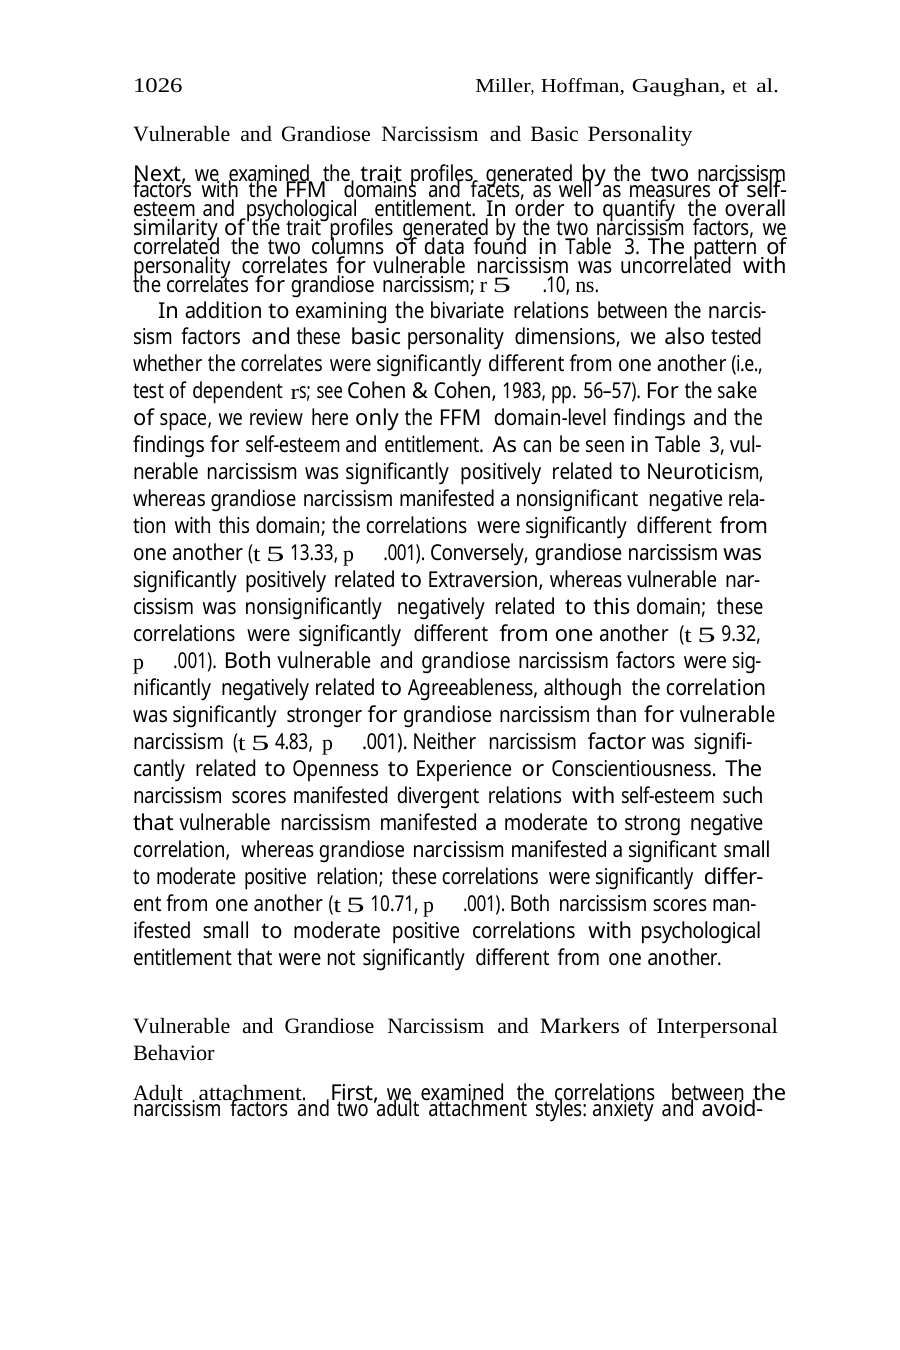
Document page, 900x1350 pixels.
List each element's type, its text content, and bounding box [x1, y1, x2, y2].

text correlations were signiﬁcantly different from one another (t 5 9.32, [133, 626, 784, 653]
text test of dependent rs; see Cohen & Cohen, 1983, pp. 56–57). For the sake [133, 383, 784, 410]
text to moderate positive relation; these correlations were signiﬁcantly differ- [133, 868, 783, 895]
text entitlement that were not signiﬁcantly different from one another. [133, 949, 738, 976]
text ﬁndings for self-esteem and entitlement. As can be seen in Table 3, vul- [133, 437, 783, 464]
text p .001). Both vulnerable and grandiose narcissism factors were sig- [133, 653, 784, 679]
text niﬁcantly negatively related to Agreeableness, although the correlation [133, 679, 783, 707]
text one another (t 5 13.33, p .001). Conversely, grandiose narcissism was [133, 544, 784, 572]
text Next, we examined the trait proﬁles generated by the two narcissism factors with the FFM domains and facets, as well as measures of self- esteem and psychological entitlement. In order to quantify the overall similarity of the trait proﬁles generated by the two narcissism factors, we correlated the two columns of data found in Table 3. The pattern of personality correlates for vulnerable narcissism was uncorrelated with the correlates for grandiose narcissism; r 5 .10, ns. [133, 166, 787, 298]
text sism factors and these basic personality dimensions, we also tested [133, 329, 783, 356]
text signiﬁcantly positively related to Extraversion, whereas vulnerable nar- [133, 572, 783, 599]
text ent from one another (t 5 10.71, p .001). Both narcissism scores man- [133, 895, 784, 922]
text correlation, whereas grandiose narcissism manifested a signiﬁcant small [133, 841, 783, 868]
text ifested small to moderate positive correlations with psychological [133, 922, 783, 949]
text cantly related to Openness to Experience or Conscientiousness. The [133, 761, 783, 787]
text Vulnerable and Grandiose Narcissism and Basic Personality [133, 121, 698, 146]
text cissism was nonsigniﬁcantly negatively related to this domain; these [133, 599, 783, 626]
text Adult attachment. First, we examined the correlations between the narcissism factors and two adult attachment styles: anxiety and avoid- [133, 1085, 786, 1123]
text whether the correlates were signiﬁcantly different from one another (i.e., [133, 356, 783, 383]
text was signiﬁcantly stronger for grandiose narcissism than for vulnerable [133, 707, 784, 733]
text Behavior [133, 1040, 219, 1065]
text that vulnerable narcissism manifested a moderate to strong negative [133, 814, 783, 841]
text nerable narcissism was signiﬁcantly positively related to Neuroticism, [133, 464, 783, 491]
text Vulnerable and Grandiose Narcissism and Markers of Interpersonal [133, 1013, 784, 1038]
text whereas grandiose narcissism manifested a nonsigniﬁcant negative rela- [133, 491, 783, 518]
text In addition to examining the bivariate relations between the narcis- [158, 298, 792, 329]
text tion with this domain; the correlations were signiﬁcantly different from [133, 518, 783, 544]
text narcissism (t 5 4.83, p .001). Neither narcissism factor was signiﬁ- [133, 733, 784, 761]
text of space, we review here only the FFM domain-level ﬁndings and the [133, 410, 784, 437]
text narcissism scores manifested divergent relations with self-esteem such [133, 787, 783, 814]
